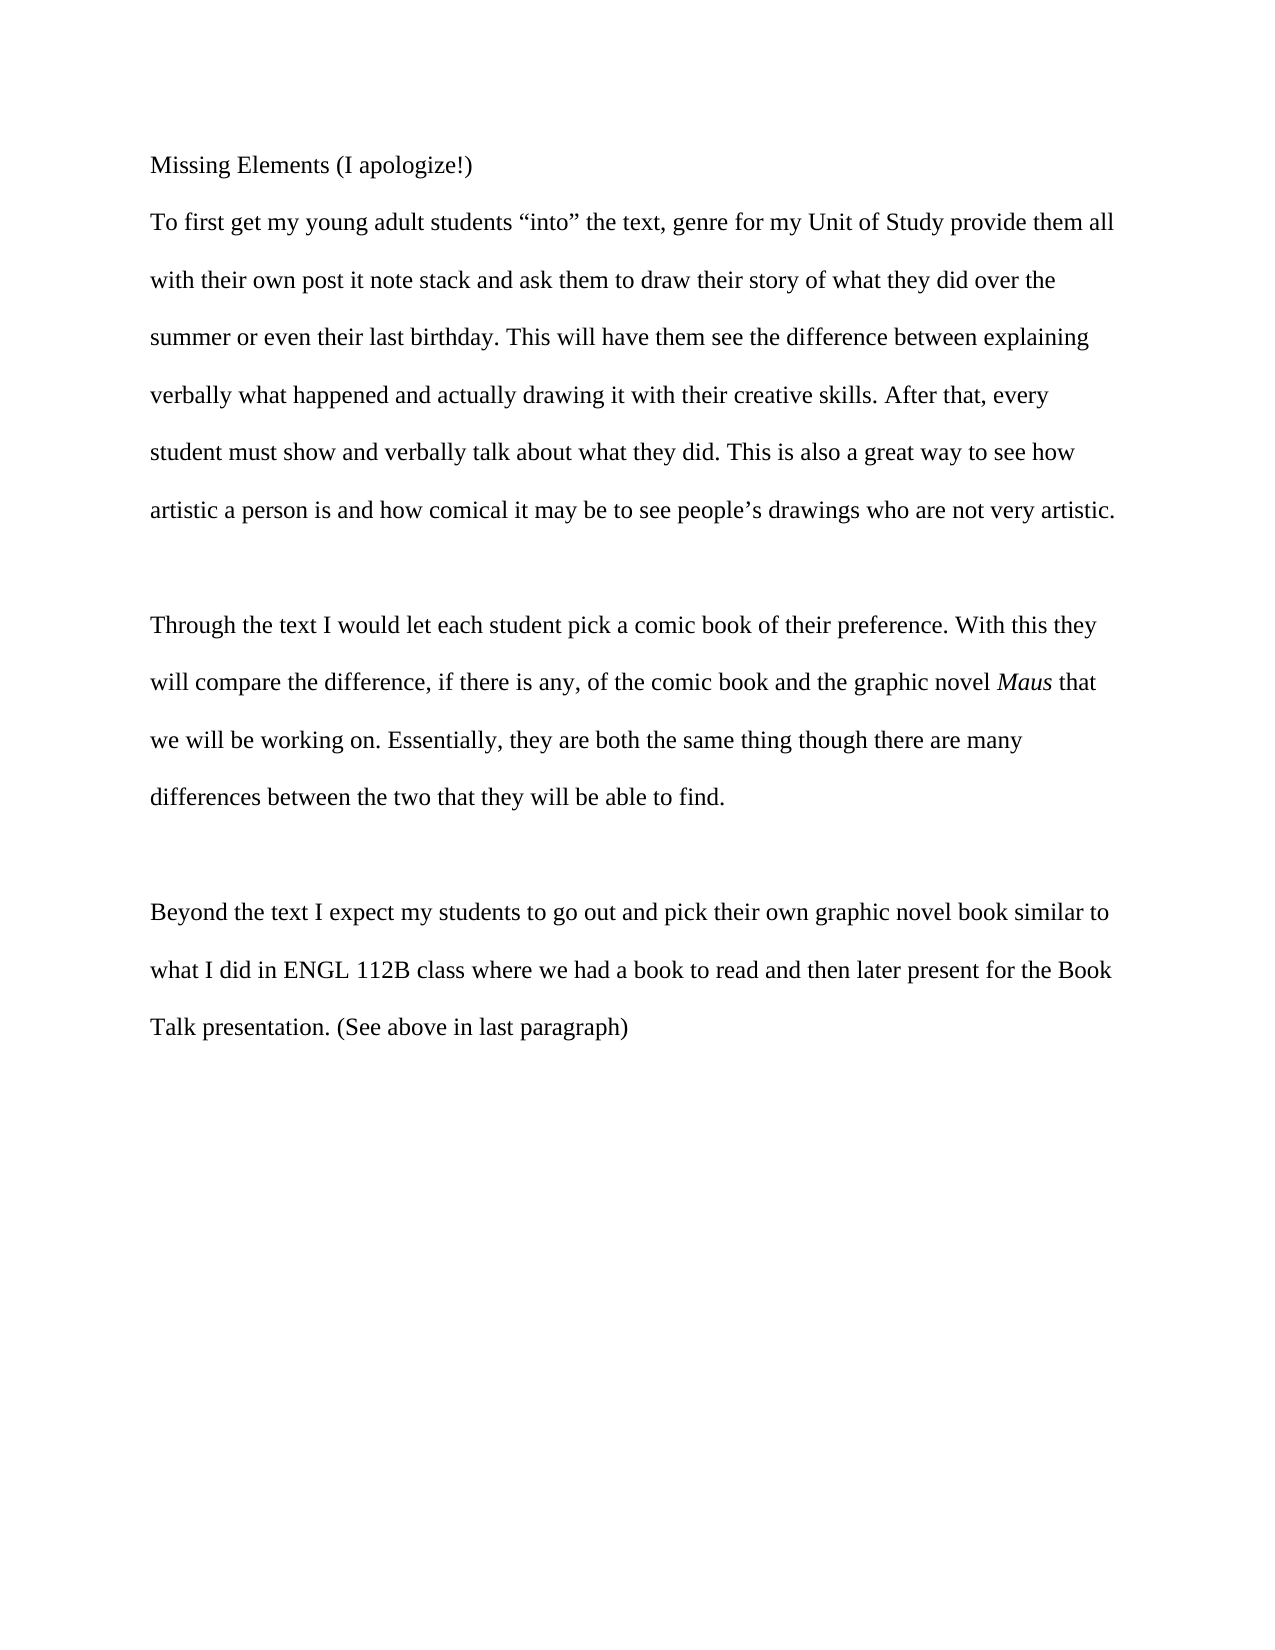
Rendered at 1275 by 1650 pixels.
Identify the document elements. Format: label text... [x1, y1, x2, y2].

text To first get my young adult students “into” the text, genre for my Unit of Study provide them all with their own post it note stack and ask them to draw their story of what they did over the summer or even their last birthday. This will have them see the difference between explaining verbally what happened and actually drawing it with their creative skills. After that, every student must show and verbally talk about what they did. This is also a great way to see how artistic a person is and how comical it may be to see people’s drawings who are not very artistic. [150, 207, 1125, 524]
text Through the text I would let each student pick a comic book of their preference. With this they will compare the difference, if there is any, of the comic book and the graphic novel Maus that we will be working on. Essentially, they are both the same thing though there are many differences between the two that they will be able to find. [150, 610, 1125, 811]
text Missing Elements (I apologize!) [150, 150, 1125, 179]
text Beyond the text I expect my students to go out and pick their own graphic novel book similar to what I did in ENGL 112B class where we had a book to read and then later present for the Book Talk presentation. (See above in last paragraph) [150, 897, 1125, 1041]
